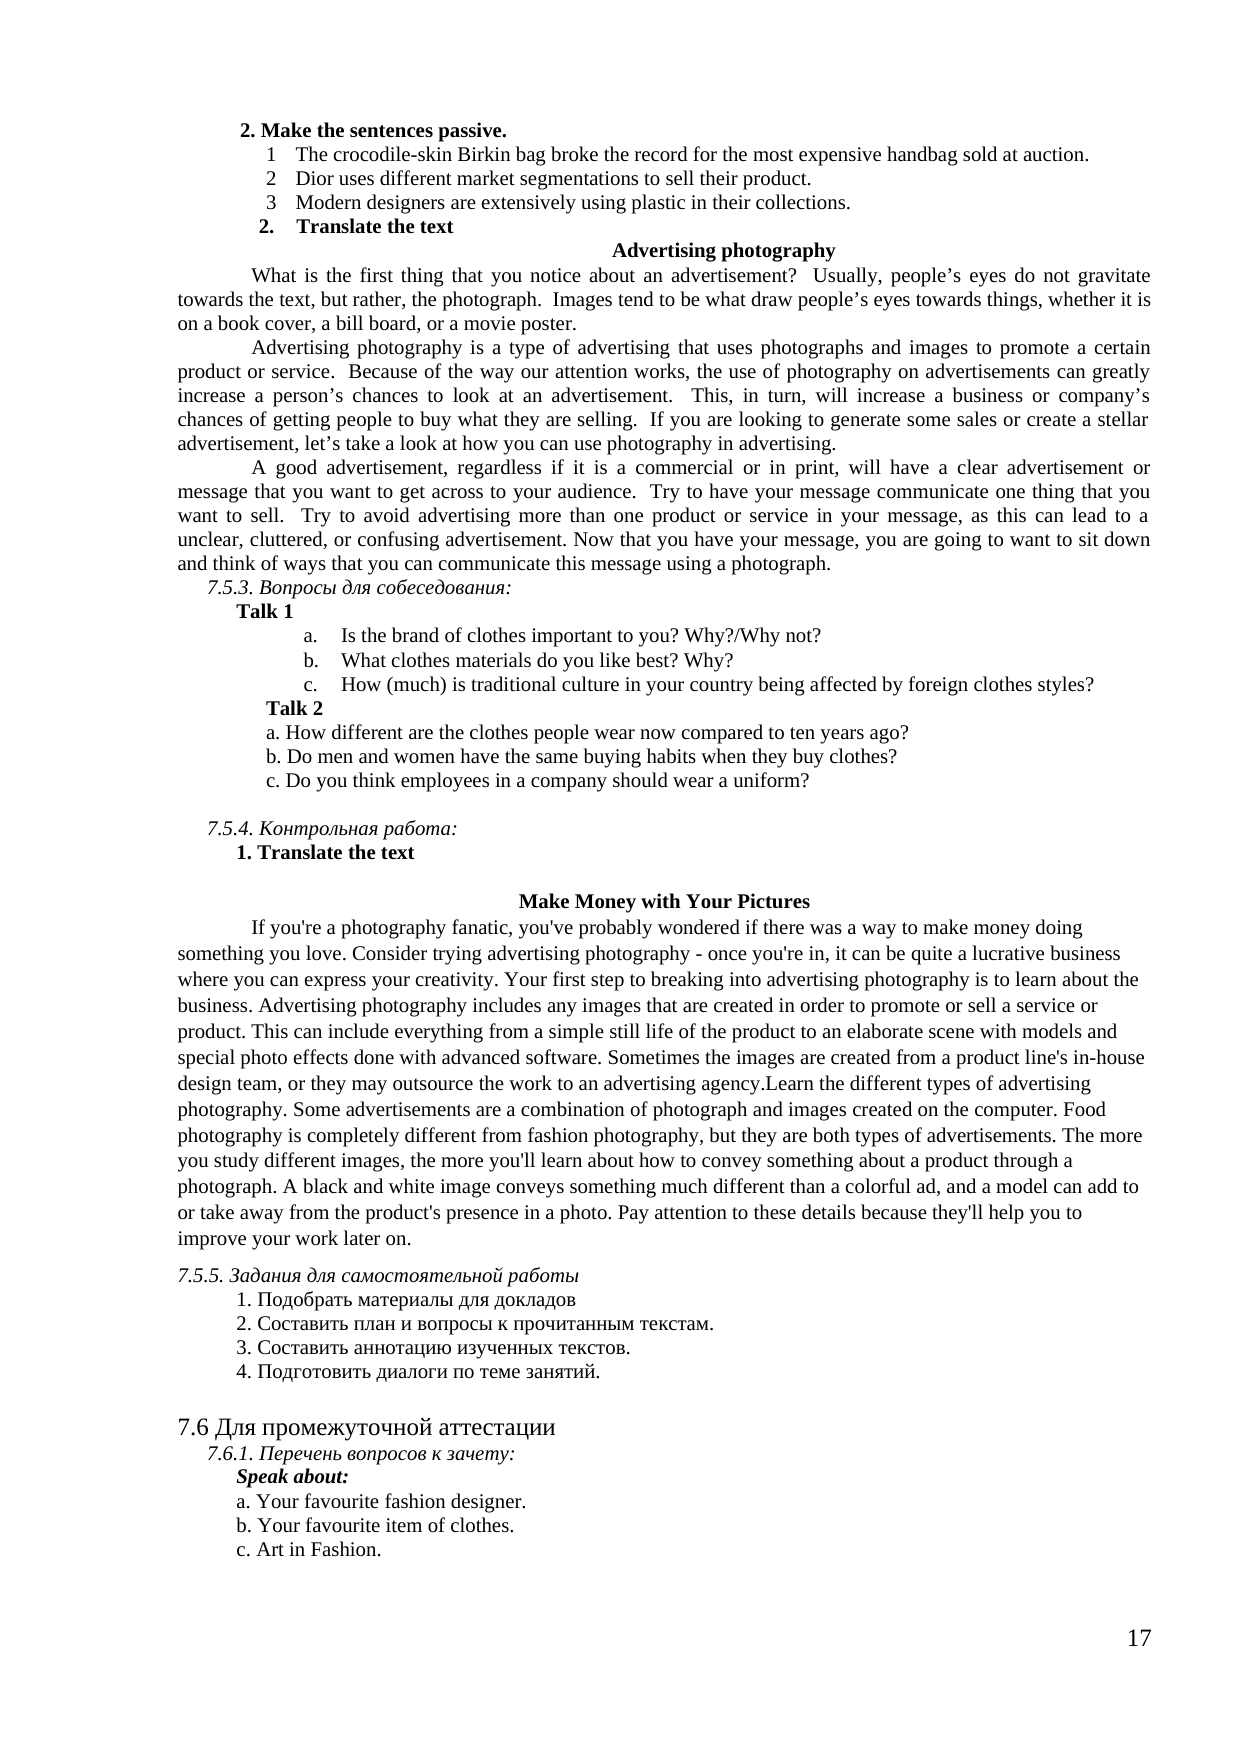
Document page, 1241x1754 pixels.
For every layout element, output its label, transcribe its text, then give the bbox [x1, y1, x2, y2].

text 1. Translate the text [177, 840, 1152, 864]
list Talk 1 [177, 599, 1152, 623]
text What is the first thing that you notice about an advertisement? Usually, people’s eyes do not gravitate towards the text, but rather, the photograph. Images tend to be what draw people’s eyes towards things, whether it is on a book cover, a bill board, or a movie poster. [177, 262, 1152, 335]
list 1. Подобрать материалы для докладов [177, 1287, 1152, 1311]
list 3. Составить аннотацию изученных текстов. [177, 1335, 1152, 1359]
text If you're a photography fanatic, you've probably wondered if there was a way to make money doing something you love. Consider trying advertising photography - once you're in, it can be quite a lucrative business where you can express your creativity. Your first step to breaking into advertising photography is to learn about the business. Advertising photography includes any images that are created in order to promote or sell a service or product. This can include everything from a simple still life of the product to an elaborate scene with models and special photo effects done with advanced software. Sometimes the images are created from a product line's in-house design team, or they may outsource the work to an advertising agency.Learn the different types of advertising photography. Some advertisements are a combination of photograph and images created on the computer. Food photography is completely different from fashion photography, but they are both types of advertisements. The more you study different images, the more you'll learn about how to convey something about a product through a photograph. A black and white image conveys something much different than a colorful ad, and a model can add to or take away from the product's presence in a photo. Pay attention to these details because they'll help you to improve your work later on. [177, 913, 1152, 1250]
list Modern designers are extensively using plastic in their collections. [177, 190, 1152, 214]
list 2. Составить план и вопросы к прочитанным текстам. [177, 1311, 1152, 1335]
text Advertising photography [296, 238, 1152, 262]
list c. Art in Fashion. [177, 1537, 1152, 1561]
list Dior uses different market segmentations to sell their product. [177, 166, 1152, 190]
list What clothes materials do you like best? Why? [303, 647, 1152, 672]
list 7.5.4. Контрольная работа: [177, 816, 1152, 840]
text Talk 2 [177, 696, 1152, 720]
text 2. Make the sentences passive. [177, 118, 1152, 142]
text 7.5.5. Задания для самостоятельной работы [177, 1263, 1152, 1287]
text A good advertisement, regardless if it is a commercial or in print, will have a clear advertisement or message that you want to get across to your audience. Try to have your message communicate one thing that you want to sell. Try to avoid advertising more than one product or service in your message, as this can lead to a unclear, cluttered, or confusing advertisement. Now that you have your message, you are going to want to sit down and think of ways that you can communicate this message using a photograph. [177, 455, 1152, 575]
text b. Do men and women have the same buying habits when they buy clothes? [177, 744, 1152, 768]
list Speak about: [177, 1464, 1152, 1488]
list Translate the text [258, 214, 1152, 238]
text 7.6 Для промежуточной аттестации [177, 1412, 1152, 1440]
text a. How different are the clothes people wear now compared to ten years ago? [177, 720, 1152, 744]
list 7.5.3. Вопросы для собеседования: [177, 575, 1152, 599]
list 7.6.1. Перечень вопросов к зачету: [177, 1440, 1152, 1464]
list 4. Подготовить диалоги по теме занятий. [177, 1359, 1152, 1383]
list How (much) is traditional culture in your country being affected by foreign clothes styles? [303, 672, 1152, 696]
list Is the brand of clothes important to you? Why?/Why not? [303, 623, 1152, 647]
text Advertising photography is a type of advertising that uses photographs and images to promote a certain product or service. Because of the way our attention works, the use of photography on advertisements can greatly increase a person’s chances to look at an advertisement. This, in turn, will increase a business or company’s chances of getting people to buy what they are selling. If you are looking to generate some sales or create a stellar advertisement, let’s take a look at how you can use photography in advertising. [177, 335, 1152, 455]
list a. Your favourite fashion designer. [177, 1488, 1152, 1513]
text c. Do you think employees in a company should wear a uniform? [177, 768, 1152, 792]
text Make Money with Your Pictures [177, 864, 1152, 913]
list b. Your favourite item of clothes. [177, 1513, 1152, 1537]
list The crocodile-skin Birkin bag broke the record for the most expensive handbag sold at auction. [177, 142, 1152, 166]
